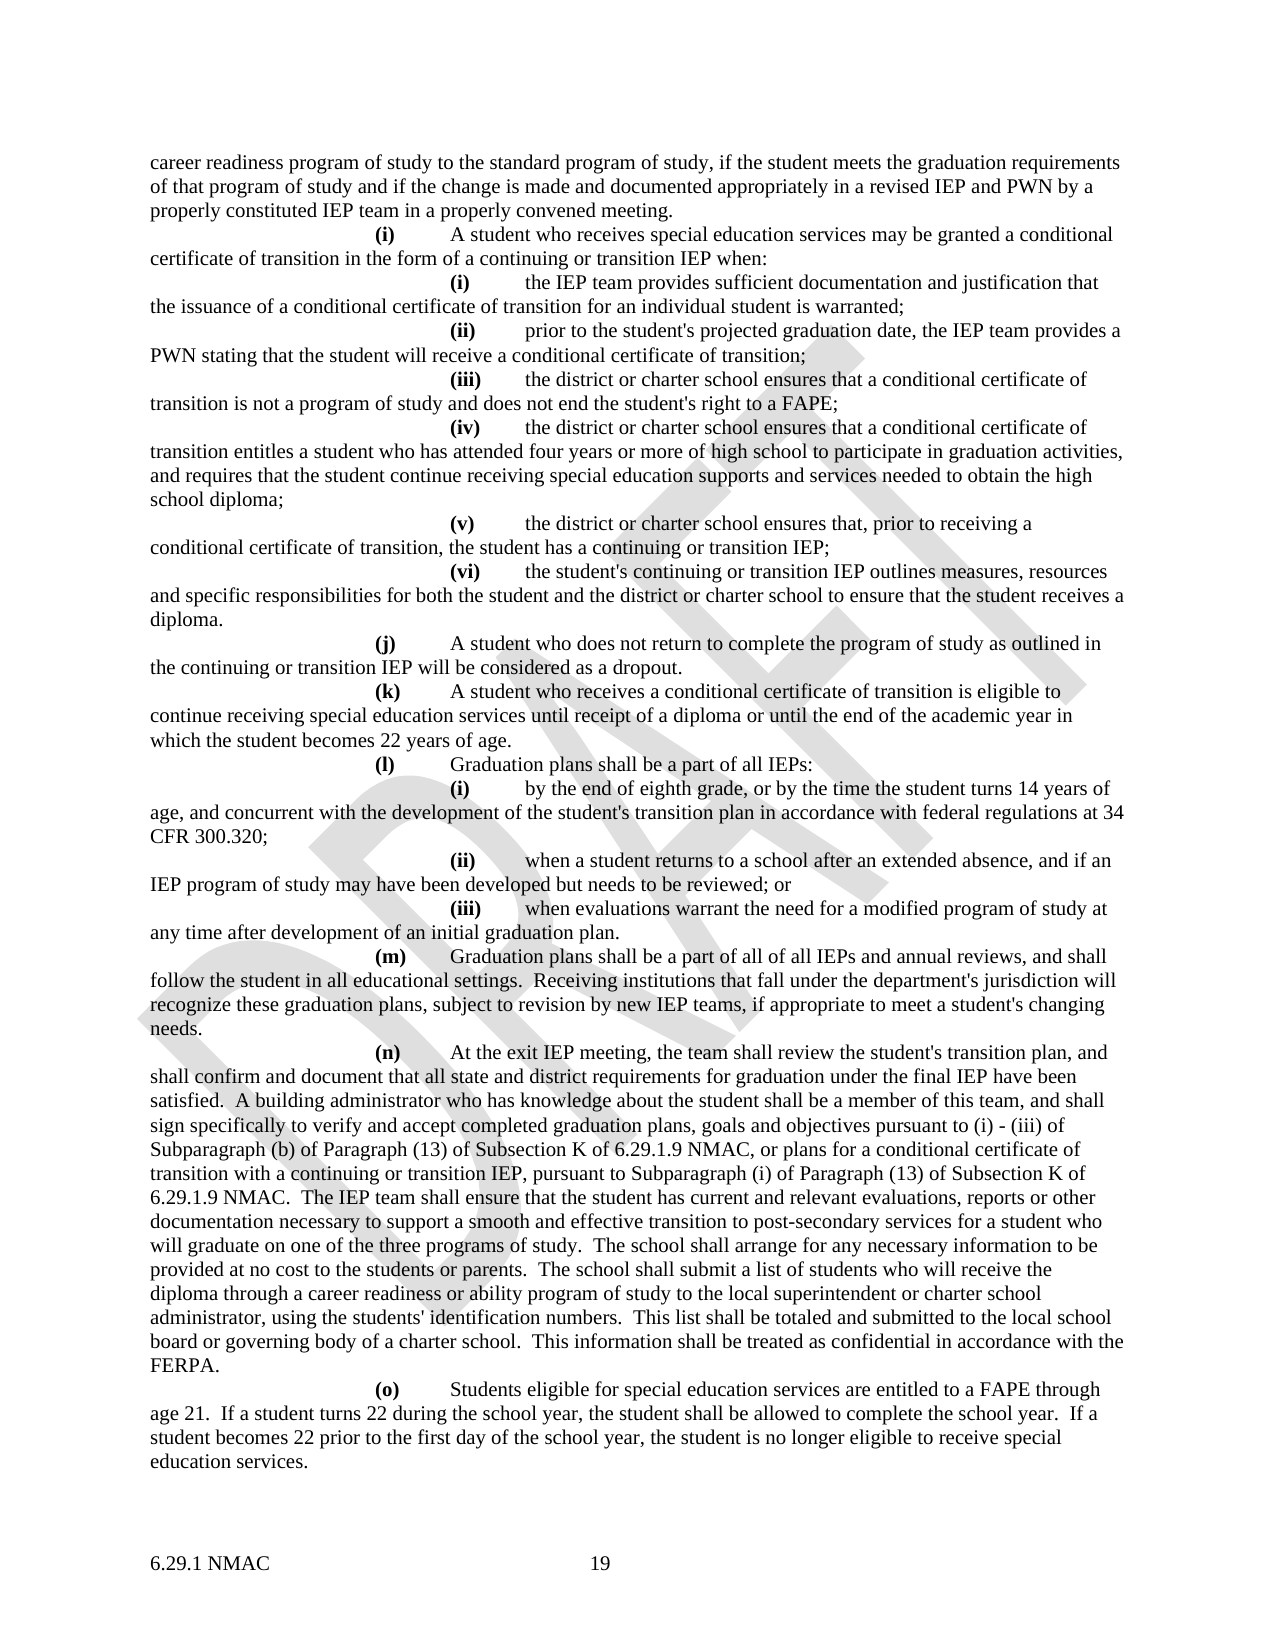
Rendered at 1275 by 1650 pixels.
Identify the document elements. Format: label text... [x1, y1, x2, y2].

text (v) the district or charter school ensures that, prior to receiving a conditional certificate of transition, the student has a continuing or transition IEP; [150, 511, 1125, 559]
text (iii) the district or charter school ensures that a conditional certificate of transition is not a program of study and does not end the student's right to a FAPE; [150, 367, 1125, 415]
text (l) Graduation plans shall be a part of all IEPs: [150, 752, 1125, 776]
text (ii) when a student returns to a school after an extended absence, and if an IEP program of study may have been developed but needs to be reviewed; or [150, 848, 1125, 896]
text (iii) when evaluations warrant the need for a modified program of study at any time after development of an initial graduation plan. [150, 896, 1125, 944]
text (iv) the district or charter school ensures that a conditional certificate of transition entitles a student who has attended four years or more of high school to participate in graduation activities, and requires that the student continue receiving special education supports and services needed to obtain the high school diploma; [150, 415, 1125, 511]
text (m) Graduation plans shall be a part of all of all IEPs and annual reviews, and shall follow the student in all educational settings. Receiving institutions that fall under the department's jurisdiction will recognize these graduation plans, subject to revision by new IEP teams, if appropriate to meet a student's changing needs. [150, 944, 1125, 1040]
text (k) A student who receives a conditional certificate of transition is eligible to continue receiving special education services until receipt of a diploma or until the end of the academic year in which the student becomes 22 years of age. [150, 679, 1125, 752]
text (n) At the exit IEP meeting, the team shall review the student's transition plan, and shall confirm and document that all state and district requirements for graduation under the final IEP have been satisfied. A building administrator who has knowledge about the student shall be a member of this team, and shall sign specifically to verify and accept completed graduation plans, goals and objectives pursuant to (i) - (iii) of Subparagraph (b) of Paragraph (13) of Subsection K of 6.29.1.9 NMAC, or plans for a conditional certificate of transition with a continuing or transition IEP, pursuant to Subparagraph (i) of Paragraph (13) of Subsection K of 6.29.1.9 NMAC. The IEP team shall ensure that the student has current and relevant evaluations, reports or other documentation necessary to support a smooth and effective transition to post-secondary services for a student who will graduate on one of the three programs of study. The school shall arrange for any necessary information to be provided at no cost to the students or parents. The school shall submit a list of students who will receive the diploma through a career readiness or ability program of study to the local superintendent or charter school administrator, using the students' identification numbers. This list shall be totaled and submitted to the local school board or governing body of a charter school. This information shall be treated as confidential in accordance with the FERPA. [150, 1040, 1125, 1377]
text (vi) the student's continuing or transition IEP outlines measures, resources and specific responsibilities for both the student and the district or charter school to ensure that the student receives a diploma. [150, 559, 1125, 631]
text (o) Students eligible for special education services are entitled to a FAPE through age 21. If a student turns 22 during the school year, the student shall be allowed to complete the school year. If a student becomes 22 prior to the first day of the school year, the student is no longer eligible to receive special education services. [150, 1377, 1125, 1473]
text (ii) prior to the student's projected graduation date, the IEP team provides a PWN stating that the student will receive a conditional certificate of transition; [150, 318, 1125, 367]
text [150, 150, 1125, 222]
text (i) the IEP team provides sufficient documentation and justification that the issuance of a conditional certificate of transition for an individual student is warranted; [150, 270, 1125, 318]
text (i) A student who receives special education services may be granted a conditional certificate of transition in the form of a continuing or transition IEP when: [150, 222, 1125, 270]
text (i) by the end of eighth grade, or by the time the student turns 14 years of age, and concurrent with the development of the student's transition plan in accordance with federal regulations at 34 CFR 300.320; [150, 776, 1125, 848]
text (j) A student who does not return to complete the program of study as outlined in the continuing or transition IEP will be considered as a dropout. [150, 631, 1125, 679]
